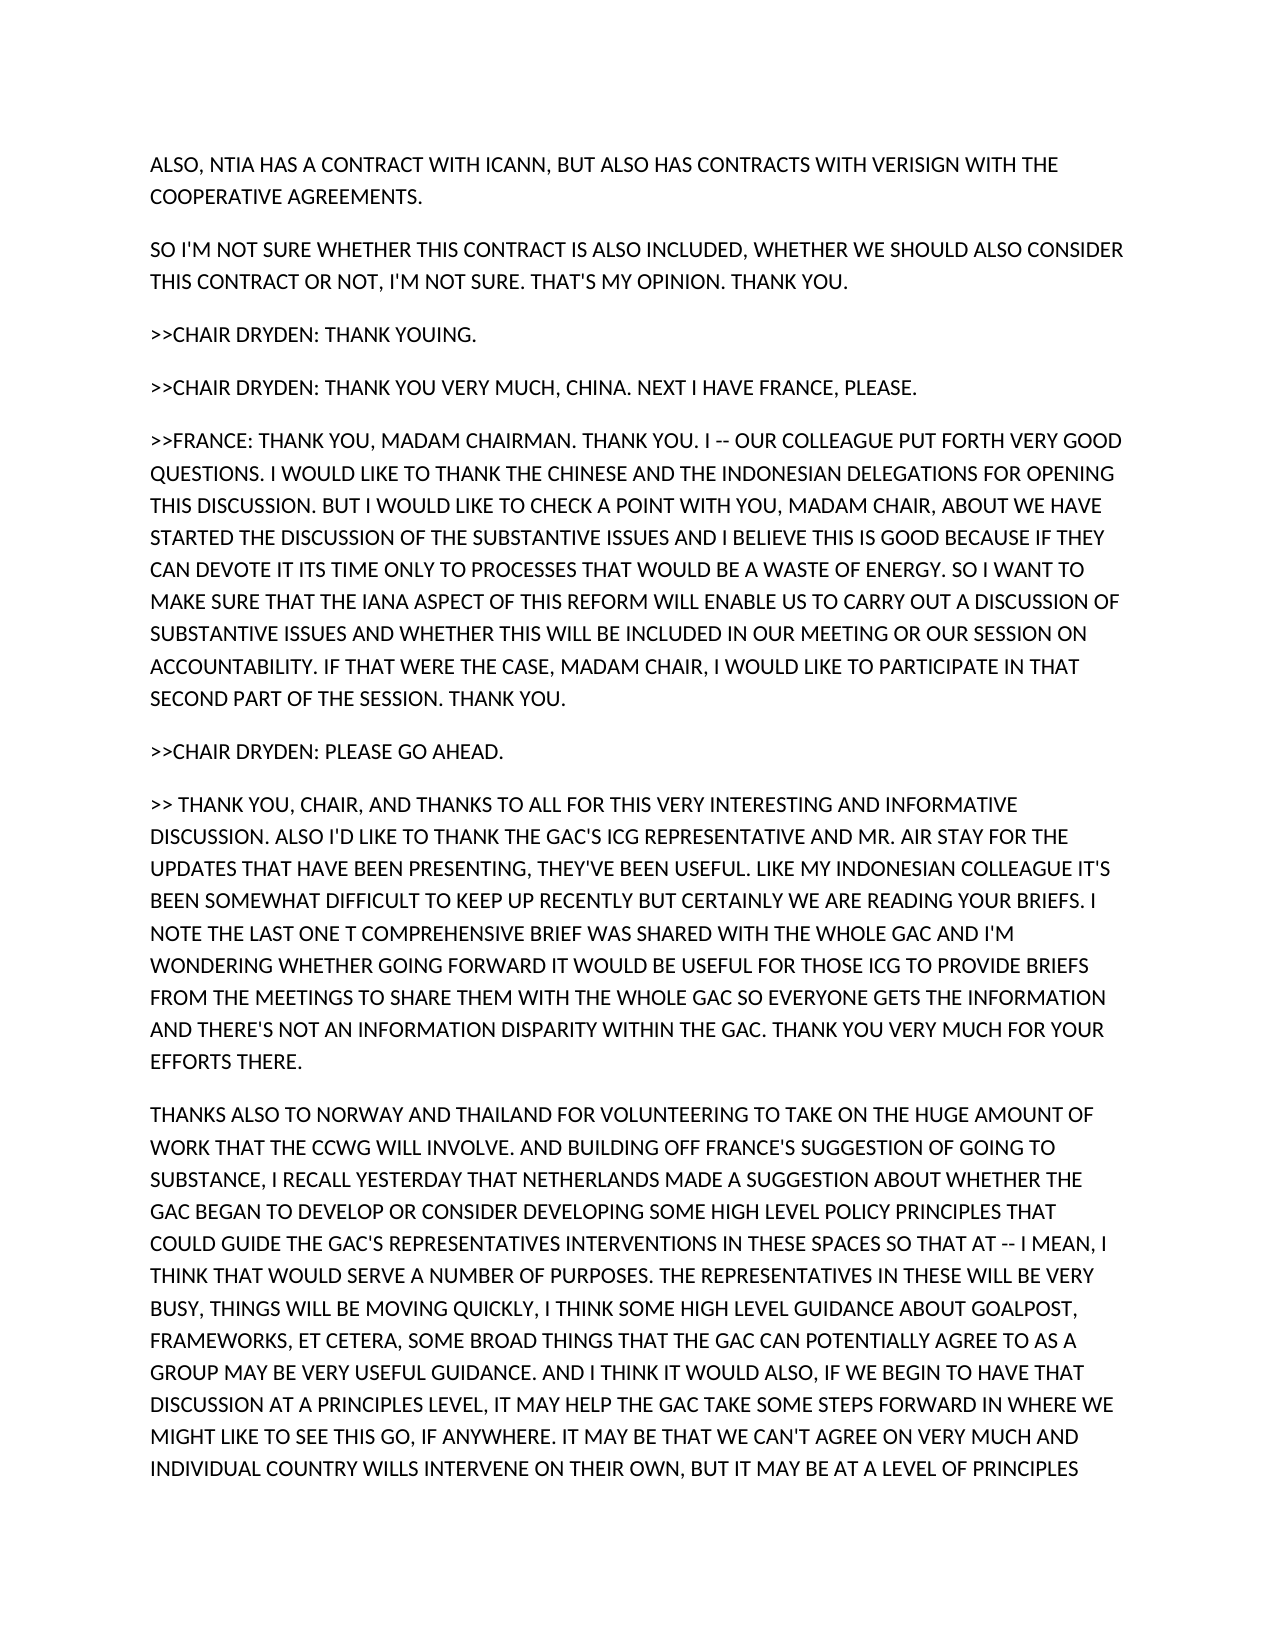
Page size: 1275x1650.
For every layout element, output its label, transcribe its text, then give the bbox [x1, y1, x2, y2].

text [150, 1101, 1125, 1483]
text >>CHAIR DRYDEN: THANK YOUING. [150, 320, 1125, 348]
text >>CHAIR DRYDEN: THANK YOU VERY MUCH, CHINA. NEXT I HAVE FRANCE, PLEASE. [150, 373, 1125, 401]
text SO I'M NOT SURE WHETHER THIS CONTRACT IS ALSO INCLUDED, WHETHER WE SHOULD ALSO CONSIDER THIS CONTRACT OR NOT, I'M NOT SURE. THAT'S MY OPINION. THANK YOU. [150, 235, 1125, 295]
text >> THANK YOU, CHAIR, AND THANKS TO ALL FOR THIS VERY INTERESTING AND INFORMATIVE DISCUSSION. ALSO I'D LIKE TO THANK THE GAC'S ICG REPRESENTATIVE AND MR. AIR STAY FOR THE UPDATES THAT HAVE BEEN PRESENTING, THEY'VE BEEN USEFUL. LIKE MY INDONESIAN COLLEAGUE IT'S BEEN SOMEWHAT DIFFICULT TO KEEP UP RECENTLY BUT CERTAINLY WE ARE READING YOUR BRIEFS. I NOTE THE LAST ONE T COMPREHENSIVE BRIEF WAS SHARED WITH THE WHOLE GAC AND I'M WONDERING WHETHER GOING FORWARD IT WOULD BE USEFUL FOR THOSE ICG TO PROVIDE BRIEFS FROM THE MEETINGS TO SHARE THEM WITH THE WHOLE GAC SO EVERYONE GETS THE INFORMATION AND THERE'S NOT AN INFORMATION DISPARITY WITHIN THE GAC. THANK YOU VERY MUCH FOR YOUR EFFORTS THERE. [150, 790, 1125, 1076]
text >>FRANCE: THANK YOU, MADAM CHAIRMAN. THANK YOU. I -- OUR COLLEAGUE PUT FORTH VERY GOOD QUESTIONS. I WOULD LIKE TO THANK THE CHINESE AND THE INDONESIAN DELEGATIONS FOR OPENING THIS DISCUSSION. BUT I WOULD LIKE TO CHECK A POINT WITH YOU, MADAM CHAIR, ABOUT WE HAVE STARTED THE DISCUSSION OF THE SUBSTANTIVE ISSUES AND I BELIEVE THIS IS GOOD BECAUSE IF THEY CAN DEVOTE IT ITS TIME ONLY TO PROCESSES THAT WOULD BE A WASTE OF ENERGY. SO I WANT TO MAKE SURE THAT THE IANA ASPECT OF THIS REFORM WILL ENABLE US TO CARRY OUT A DISCUSSION OF SUBSTANTIVE ISSUES AND WHETHER THIS WILL BE INCLUDED IN OUR MEETING OR OUR SESSION ON ACCOUNTABILITY. IF THAT WERE THE CASE, MADAM CHAIR, I WOULD LIKE TO PARTICIPATE IN THAT SECOND PART OF THE SESSION. THANK YOU. [150, 426, 1125, 712]
text >>CHAIR DRYDEN: PLEASE GO AHEAD. [150, 737, 1125, 765]
text ALSO, NTIA HAS A CONTRACT WITH ICANN, BUT ALSO HAS CONTRACTS WITH VERISIGN WITH THE COOPERATIVE AGREEMENTS. [150, 150, 1125, 210]
